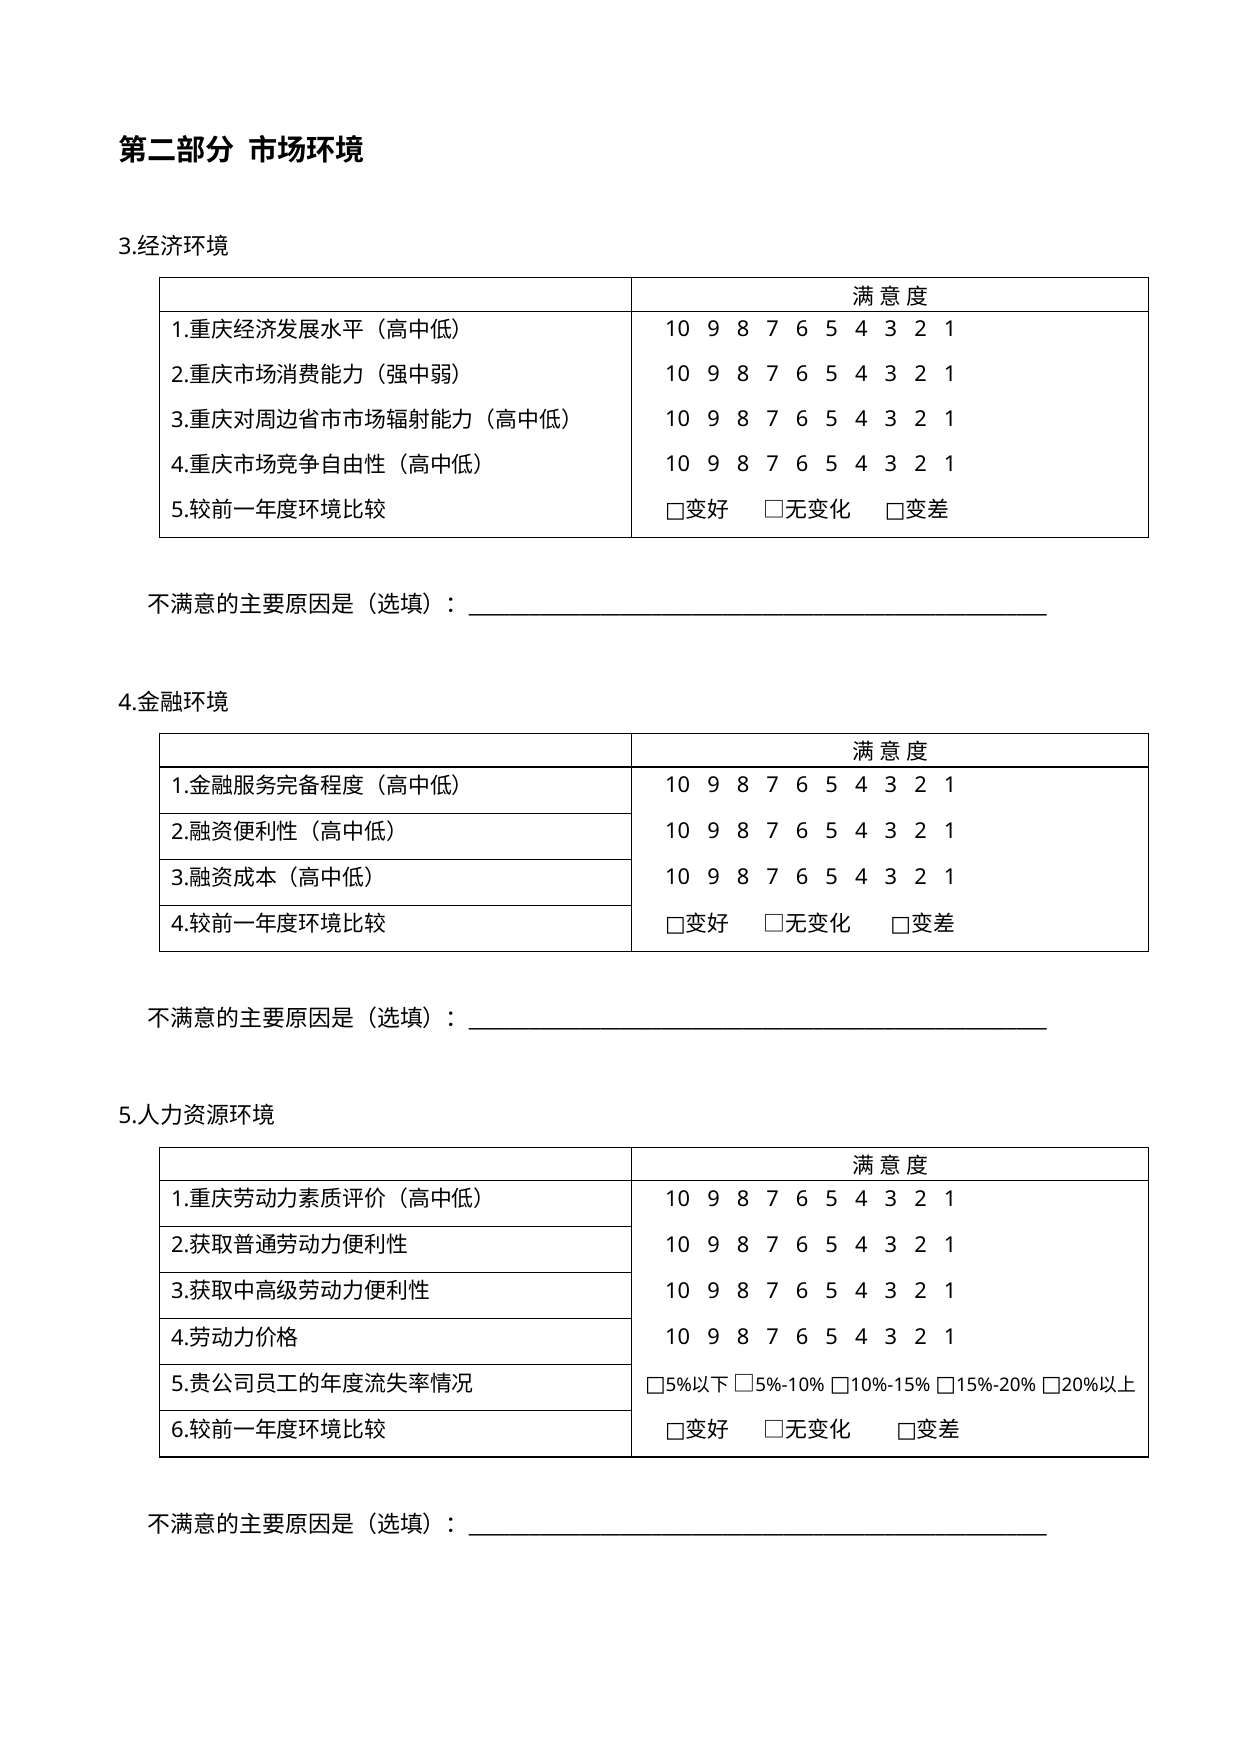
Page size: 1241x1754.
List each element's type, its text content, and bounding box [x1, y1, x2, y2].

table_cell 6.较前一年度环境比较 [160, 1411, 631, 1456]
list 不满意的主要原因是（选填）：_________________________________________________________ [148, 570, 1110, 635]
table_cell 10 9 8 7 6 5 4 3 2 1 [632, 859, 1148, 904]
table_cell 10 9 8 7 6 5 4 3 2 1 [632, 447, 1148, 492]
table_cell 10 9 8 7 6 5 4 3 2 1 [632, 1181, 1148, 1226]
table_cell □变好 □无变化 □变差 [632, 492, 1148, 537]
table_cell 1.重庆劳动力素质评价（高中低） [160, 1181, 631, 1226]
table_cell 3.重庆对周边省市市场辐射能力（高中低） [160, 402, 631, 447]
table_cell 10 9 8 7 6 5 4 3 2 1 [632, 813, 1148, 858]
list 不满意的主要原因是（选填）：_________________________________________________________ [148, 984, 1110, 1049]
table_cell 3.获取中高级劳动力便利性 [160, 1273, 631, 1318]
table_cell 3.融资成本（高中低） [160, 860, 631, 904]
table_cell 10 9 8 7 6 5 4 3 2 1 [632, 402, 1148, 447]
table_cell 2.重庆市场消费能力（强中弱） [160, 357, 631, 402]
table_cell 4.劳动力价格 [160, 1319, 631, 1364]
table_cell 2.获取普通劳动力便利性 [160, 1227, 631, 1272]
table_cell 10 9 8 7 6 5 4 3 2 1 [632, 1318, 1148, 1364]
table_cell 4.较前一年度环境比较 [160, 906, 631, 951]
table_header [160, 1148, 631, 1180]
list 5.人力资源环境 [118, 1082, 1110, 1147]
table_cell □变好 □无变化 □变差 [632, 905, 1148, 951]
list 不满意的主要原因是（选填）：_________________________________________________________ [148, 1490, 1110, 1555]
list 3.经济环境 [118, 212, 1110, 277]
table_cell 10 9 8 7 6 5 4 3 2 1 [632, 357, 1148, 402]
table_header 满 意 度 [632, 1148, 1148, 1180]
table_cell 1.金融服务完备程度（高中低） [160, 768, 631, 812]
list 4.金融环境 [118, 668, 1110, 733]
subtitle 第二部分 市场环境 [118, 115, 1110, 180]
table_cell □变好 □无变化 □变差 [632, 1410, 1148, 1456]
table_header [160, 278, 631, 311]
table_cell 2.融资便利性（高中低） [160, 814, 631, 858]
table_cell 1.重庆经济发展水平（高中低） [160, 312, 631, 357]
table_cell 5.较前一年度环境比较 [160, 492, 631, 537]
table_header 满 意 度 [632, 734, 1148, 766]
table_header 满 意 度 [632, 278, 1148, 311]
table_cell 10 9 8 7 6 5 4 3 2 1 [632, 768, 1148, 812]
table_cell 4.重庆市场竞争自由性（高中低） [160, 447, 631, 492]
table_cell 5.贵公司员工的年度流失率情况 [160, 1365, 631, 1410]
table_cell 10 9 8 7 6 5 4 3 2 1 [632, 1226, 1148, 1272]
table_cell 10 9 8 7 6 5 4 3 2 1 [632, 312, 1148, 357]
table_cell □5%以下 □5%-10% □10%-15% □15%-20% □20%以上 [632, 1364, 1148, 1410]
table_header [160, 734, 631, 766]
table_cell 10 9 8 7 6 5 4 3 2 1 [632, 1272, 1148, 1318]
